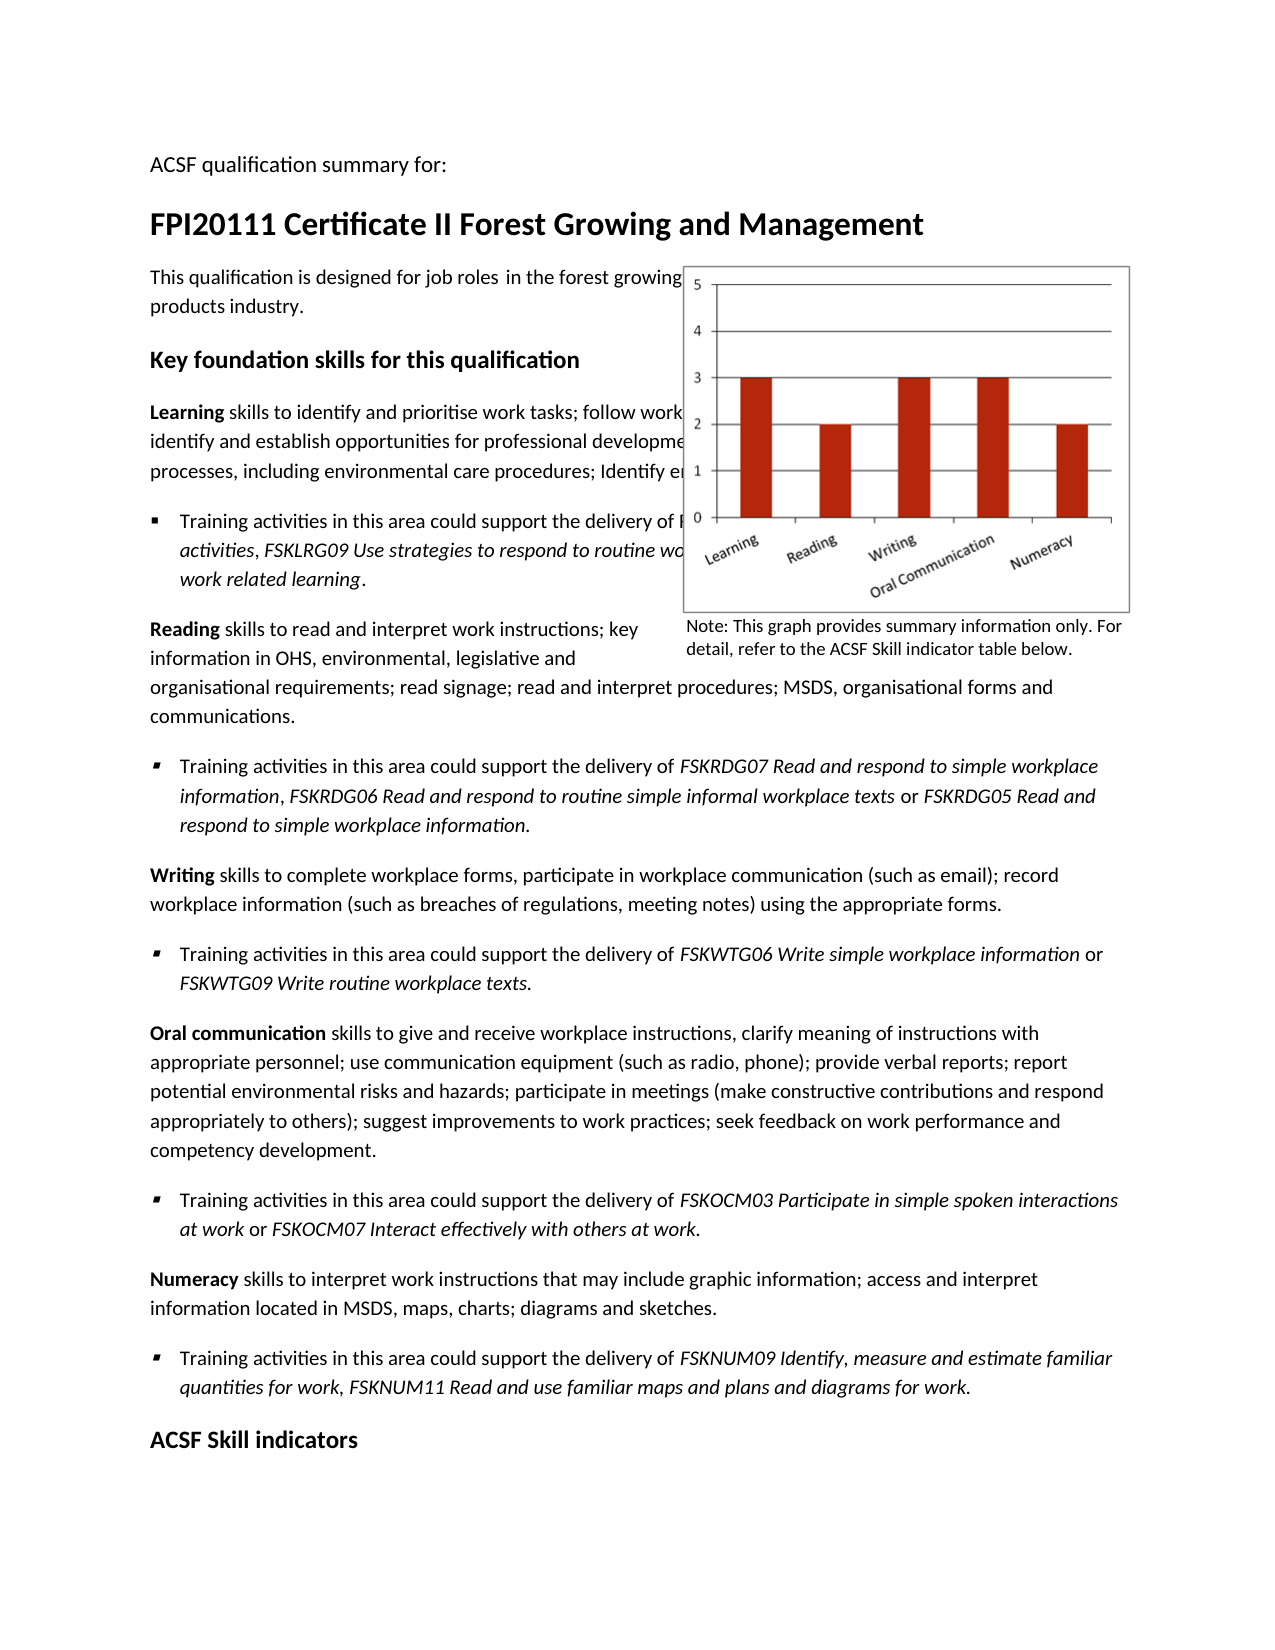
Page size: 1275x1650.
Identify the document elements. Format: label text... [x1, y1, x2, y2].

list Training activities in this area could support the delivery of FSKOCM03 Participate in simple spoken interactions at work or FSKOCM07 Interact effectively with others at work. [150, 1187, 1125, 1242]
list Training activities in this area could support the delivery of FSKRDG07 Read and respond to simple workplace information, FSKRDG06 Read and respond to routine simple informal workplace texts or FSKRDG05 Read and respond to simple workplace information. [150, 754, 1125, 837]
text ACSF qualification summary for: [150, 150, 1125, 178]
text ACSF Skill indicators [150, 1424, 1125, 1455]
list Training activities in this area could support the delivery of FSKNUM09 Identify, measure and estimate familiar quantities for work, FSKNUM11 Read and use familiar maps and plans and diagrams for work. [150, 1345, 1125, 1400]
text Key foundation skills for this qualification [150, 344, 680, 374]
text Learning skills to identify and prioritise work tasks; follow work plans; select and use appropriate equipment; identify and establish opportunities for professional development; identify and follow correct procedures and processes, including environmental care procedures; Identify environmental risks and hazards. [150, 399, 680, 483]
text Oral communication skills to give and receive workplace instructions, clarify meaning of instructions with appropriate personnel; use communication equipment (such as radio, phone); provide verbal reports; report potential environmental risks and hazards; participate in meetings (make constructive contributions and respond appropriately to others); suggest improvements to work practices; seek feedback on work performance and competency development. [150, 1020, 1125, 1162]
list Training activities in this area could support the delivery of FSKWTG06 Write simple workplace information or FSKWTG09 Write routine workplace texts. [150, 941, 1125, 996]
text Reading skills to read and interpret work instructions; key information in OHS, environmental, legislative and organisational requirements; read signage; read and interpret procedures; MSDS, organisational forms and communications. [150, 616, 1125, 729]
text This qualification is designed for job roles in the forest growing and management sector of the forest and forest products industry. [150, 264, 680, 319]
picture [680, 263, 1133, 616]
list Training activities in this area could support the delivery of FSKLRG05 Use strategies to plan simple workplace activities, FSKLRG09 Use strategies to respond to routine work problems or FSKLRG11 Use routine strategies for work related learning. [150, 508, 680, 592]
text Numeracy skills to interpret work instructions that may include graphic information; access and interpret information located in MSDS, maps, charts; diagrams and sketches. [150, 1266, 1125, 1321]
text Writing skills to complete workplace forms, participate in workplace communication (such as email); record workplace information (such as breaches of regulations, meeting notes) using the appropriate forms. [150, 862, 1125, 917]
text FPI20111 Certificate II Forest Growing and Management [150, 203, 1125, 244]
